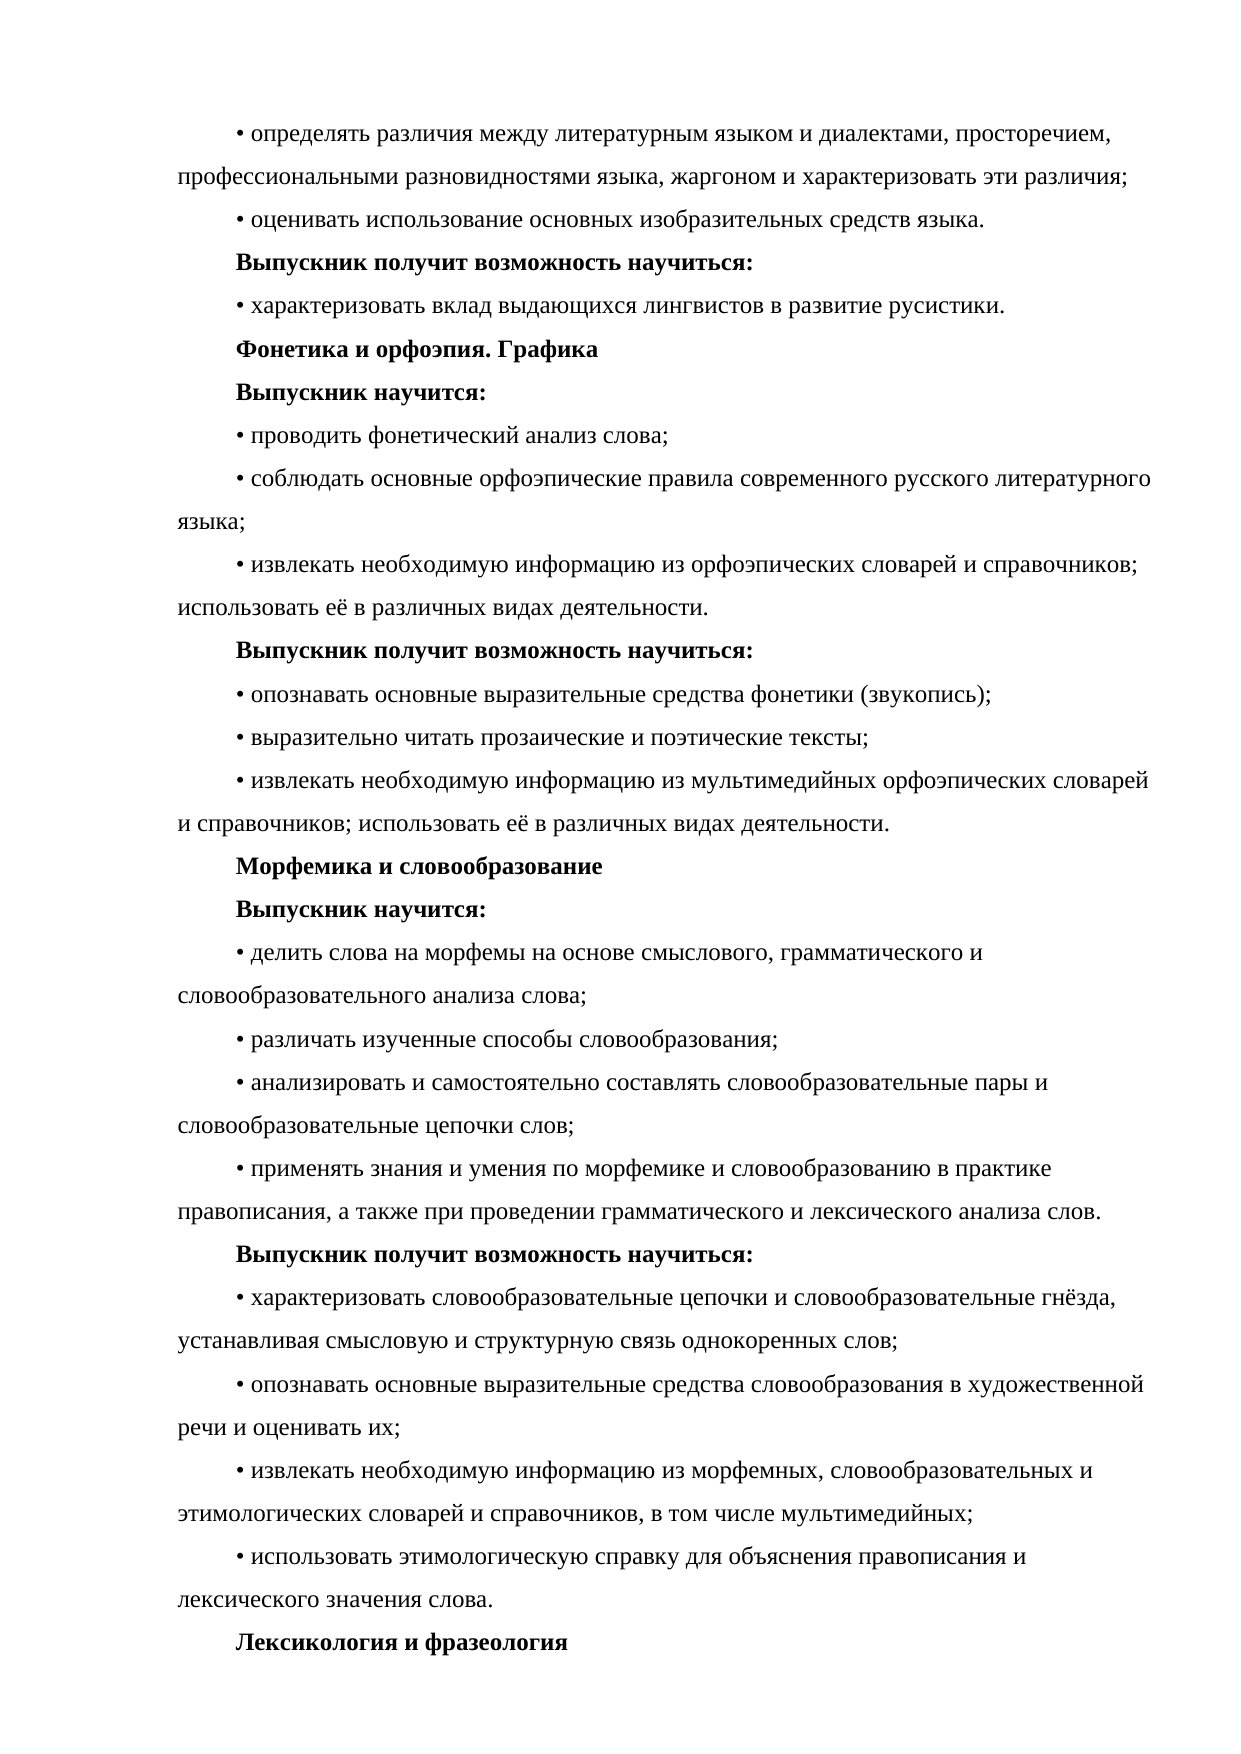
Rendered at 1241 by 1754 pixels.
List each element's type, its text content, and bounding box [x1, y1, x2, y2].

subtitle • извлекать необходимую информацию из морфемных, словообразовательных и этимологических словарей и справочников, в том числе мультимедийных; [177, 1455, 1152, 1527]
subtitle • извлекать необходимую информацию из орфоэпических словарей и справочников; использовать её в различных видах деятельности. [177, 549, 1152, 621]
subtitle Выпускник научится: [177, 377, 1152, 406]
subtitle • извлекать необходимую информацию из мультимедийных орфоэпических словарей и справочников; использовать её в различных видах деятельности. [177, 765, 1152, 837]
subtitle • опознавать основные выразительные средства словообразования в художественной речи и оценивать их; [177, 1369, 1152, 1441]
subtitle • характеризовать вклад выдающихся лингвистов в развитие русистики. [177, 291, 1152, 319]
subtitle • проводить фонетический анализ слова; [177, 420, 1152, 449]
subtitle Выпускник получит возможность научиться: [177, 636, 1152, 664]
subtitle Выпускник получит возможность научиться: [177, 1239, 1152, 1268]
subtitle Выпускник научится: [177, 894, 1152, 923]
subtitle Морфемика и словообразование [177, 851, 1152, 880]
subtitle • делить слова на морфемы на основе смыслового, грамматического и словообразовательного анализа слова; [177, 937, 1152, 1009]
subtitle • оценивать использование основных изобразительных средств языка. [177, 204, 1152, 233]
subtitle • характеризовать словообразовательные цепочки и словообразовательные гнёзда, устанавливая смысловую и структурную связь однокоренных слов; [177, 1282, 1152, 1354]
subtitle • соблюдать основные орфоэпические правила современного русского литературного языка; [177, 463, 1152, 535]
subtitle • опознавать основные выразительные средства фонетики (звукопись); [177, 679, 1152, 707]
subtitle Лексикология и фразеология [177, 1627, 1152, 1656]
subtitle • анализировать и самостоятельно составлять словообразовательные пары и словообразовательные цепочки слов; [177, 1067, 1152, 1139]
subtitle Выпускник получит возможность научиться: [177, 247, 1152, 276]
subtitle • выразительно читать прозаические и поэтические тексты; [177, 722, 1152, 751]
subtitle • использовать этимологическую справку для объяснения правописания и лексического значения слова. [177, 1541, 1152, 1613]
subtitle • различать изученные способы словообразования; [177, 1024, 1152, 1052]
subtitle Фонетика и орфоэпия. Графика [177, 334, 1152, 362]
subtitle • применять знания и умения по морфемике и словообразованию в практике правописания, а также при проведении грамматического и лексического анализа слов. [177, 1153, 1152, 1225]
subtitle • определять различия между литературным языком и диалектами, просторечием, профессиональными разновидностями языка, жаргоном и характеризовать эти различия; [177, 118, 1152, 190]
